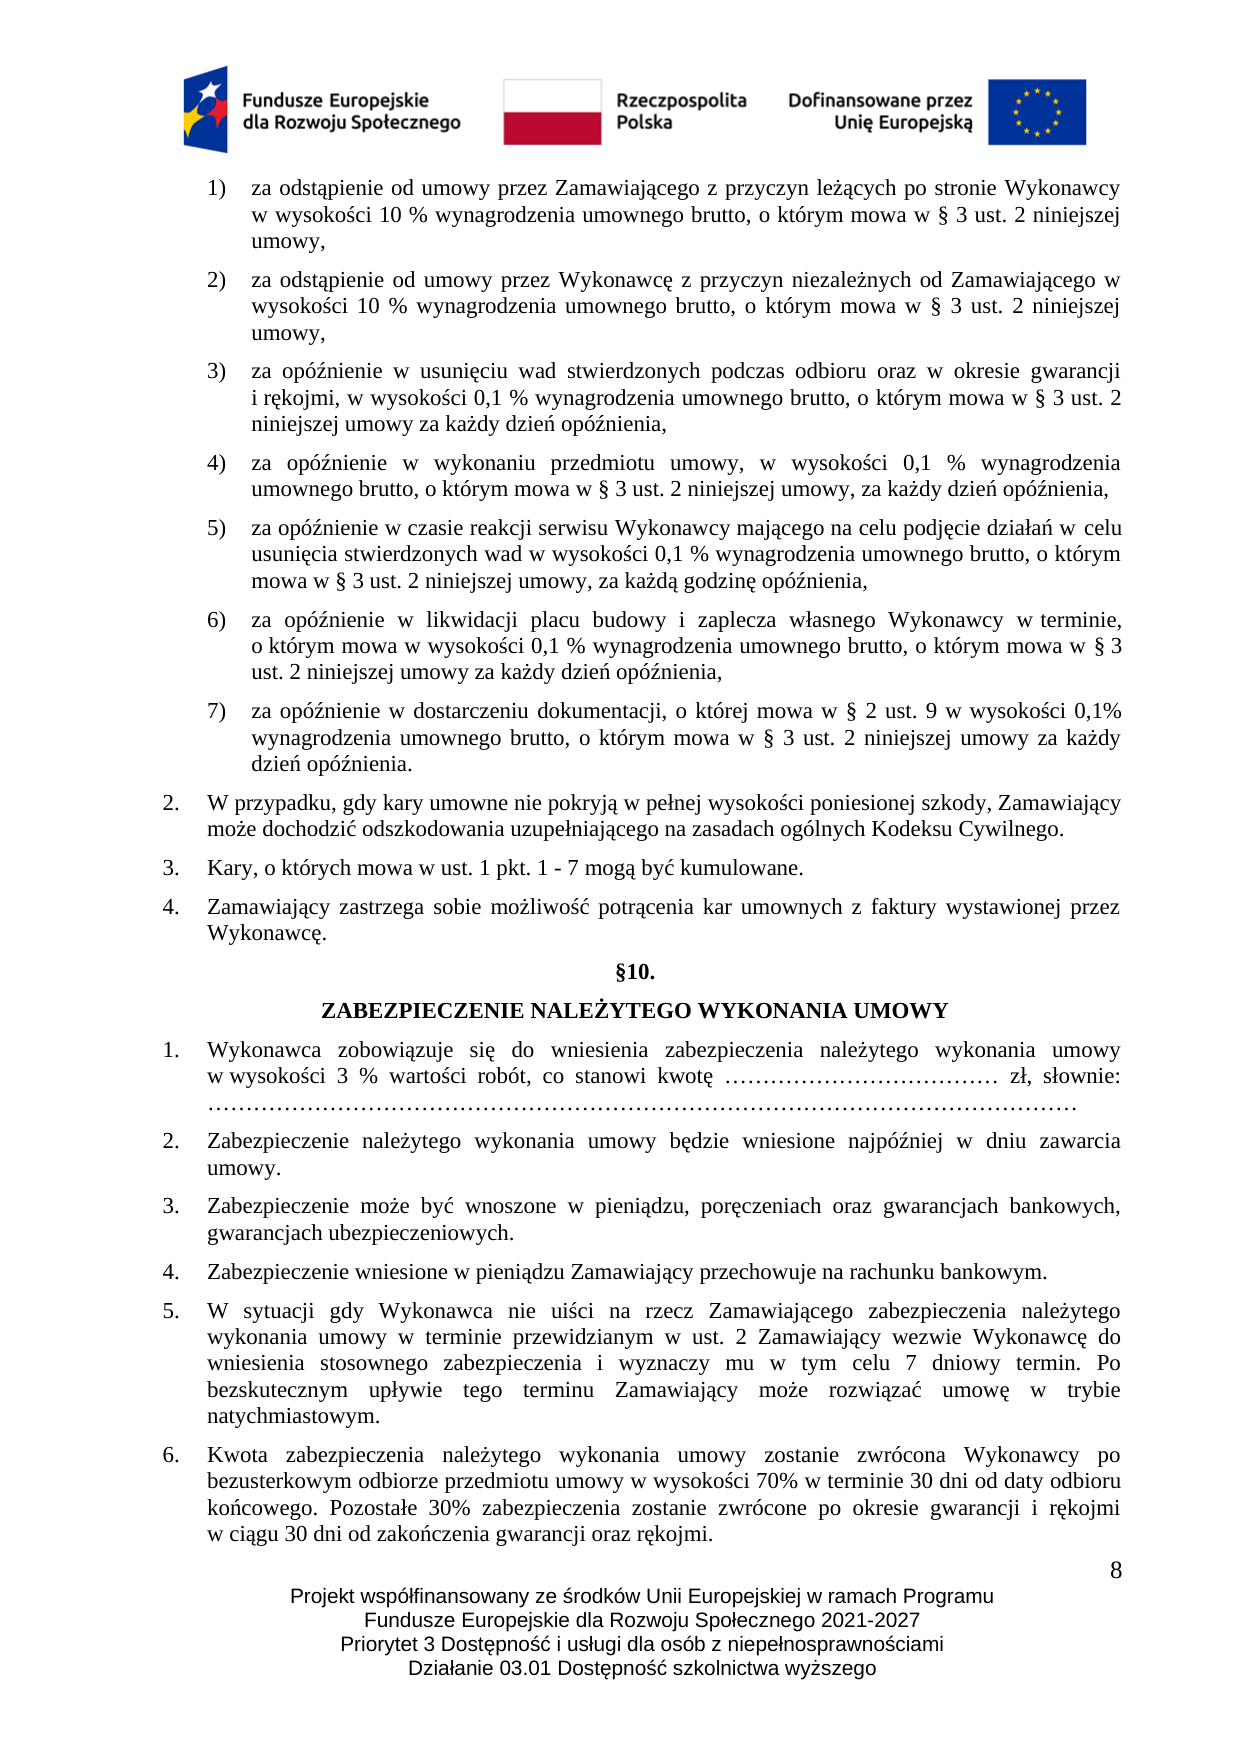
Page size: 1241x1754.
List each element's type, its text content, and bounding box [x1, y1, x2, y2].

list Kary, o których mowa w ust. 1 pkt. 1 - 7 mogą być kumulowane. [162, 854, 1122, 880]
text §10. [148, 958, 1122, 984]
list za opóźnienie w usunięciu wad stwierdzonych podczas odbioru oraz w okresie gwarancji i rękojmi, w wysokości 0,1 % wynagrodzenia umownego brutto, o którym mowa w § 3 ust. 2 niniejszej umowy za każdy dzień opóźnienia, [207, 357, 1122, 436]
list Wykonawca zobowiązuje się do wniesienia zabezpieczenia należytego wykonania umowy w wysokości 3 % wartości robót, co stanowi kwotę ……………………………… zł, słownie: …………………………………………………………………………………………………… [162, 1036, 1122, 1115]
list za opóźnienie w czasie reakcji serwisu Wykonawcy mającego na celu podjęcie działań w celu usunięcia stwierdzonych wad w wysokości 0,1 % wynagrodzenia umownego brutto, o którym mowa w § 3 ust. 2 niniejszej umowy, za każdą godzinę opóźnienia, [207, 514, 1122, 593]
picture [162, 44, 1108, 175]
list za opóźnienie w dostarczeniu dokumentacji, o której mowa w § 2 ust. 9 w wysokości 0,1% wynagrodzenia umownego brutto, o którym mowa w § 3 ust. 2 niniejszej umowy za każdy dzień opóźnienia. [207, 697, 1122, 776]
list Zabezpieczenie wniesione w pieniądzu Zamawiający przechowuje na rachunku bankowym. [162, 1258, 1122, 1284]
list za odstąpienie od umowy przez Zamawiającego z przyczyn leżących po stronie Wykonawcy w wysokości 10 % wynagrodzenia umownego brutto, o którym mowa w § 3 ust. 2 niniejszej umowy, [207, 174, 1122, 253]
list Zabezpieczenie może być wnoszone w pieniądzu, poręczeniach oraz gwarancjach bankowych, gwarancjach ubezpieczeniowych. [162, 1193, 1122, 1245]
list W przypadku, gdy kary umowne nie pokryją w pełnej wysokości poniesionej szkody, Zamawiający może dochodzić odszkodowania uzupełniającego na zasadach ogólnych Kodeksu Cywilnego. [162, 789, 1122, 842]
list Kwota zabezpieczenia należytego wykonania umowy zostanie zwrócona Wykonawcy po bezusterkowym odbiorze przedmiotu umowy w wysokości 70% w terminie 30 dni od daty odbioru końcowego. Pozostałe 30% zabezpieczenia zostanie zwrócone po okresie gwarancji i rękojmi w ciągu 30 dni od zakończenia gwarancji oraz rękojmi. [162, 1441, 1122, 1546]
list za opóźnienie w wykonaniu przedmiotu umowy, w wysokości 0,1 % wynagrodzenia umownego brutto, o którym mowa w § 3 ust. 2 niniejszej umowy, za każdy dzień opóźnienia, [207, 449, 1122, 502]
list za opóźnienie w likwidacji placu budowy i zaplecza własnego Wykonawcy w terminie, o którym mowa w wysokości 0,1 % wynagrodzenia umownego brutto, o którym mowa w § 3 ust. 2 niniejszej umowy za każdy dzień opóźnienia, [207, 606, 1122, 685]
text ZABEZPIECZENIE NALEŻYTEGO WYKONANIA UMOWY [148, 997, 1122, 1023]
list Zamawiający zastrzega sobie możliwość potrącenia kar umownych z faktury wystawionej przez Wykonawcę. [162, 893, 1122, 946]
list za odstąpienie od umowy przez Wykonawcę z przyczyn niezależnych od Zamawiającego w wysokości 10 % wynagrodzenia umownego brutto, o którym mowa w § 3 ust. 2 niniejszej umowy, [207, 266, 1122, 345]
list W sytuacji gdy Wykonawca nie uiści na rzecz Zamawiającego zabezpieczenia należytego wykonania umowy w terminie przewidzianym w ust. 2 Zamawiający wezwie Wykonawcę do wniesienia stosownego zabezpieczenia i wyznaczy mu w tym celu 7 dniowy termin. Po bezskutecznym upływie tego terminu Zamawiający może rozwiązać umowę w trybie natychmiastowym. [162, 1297, 1122, 1428]
list Zabezpieczenie należytego wykonania umowy będzie wniesione najpóźniej w dniu zawarcia umowy. [162, 1127, 1122, 1180]
